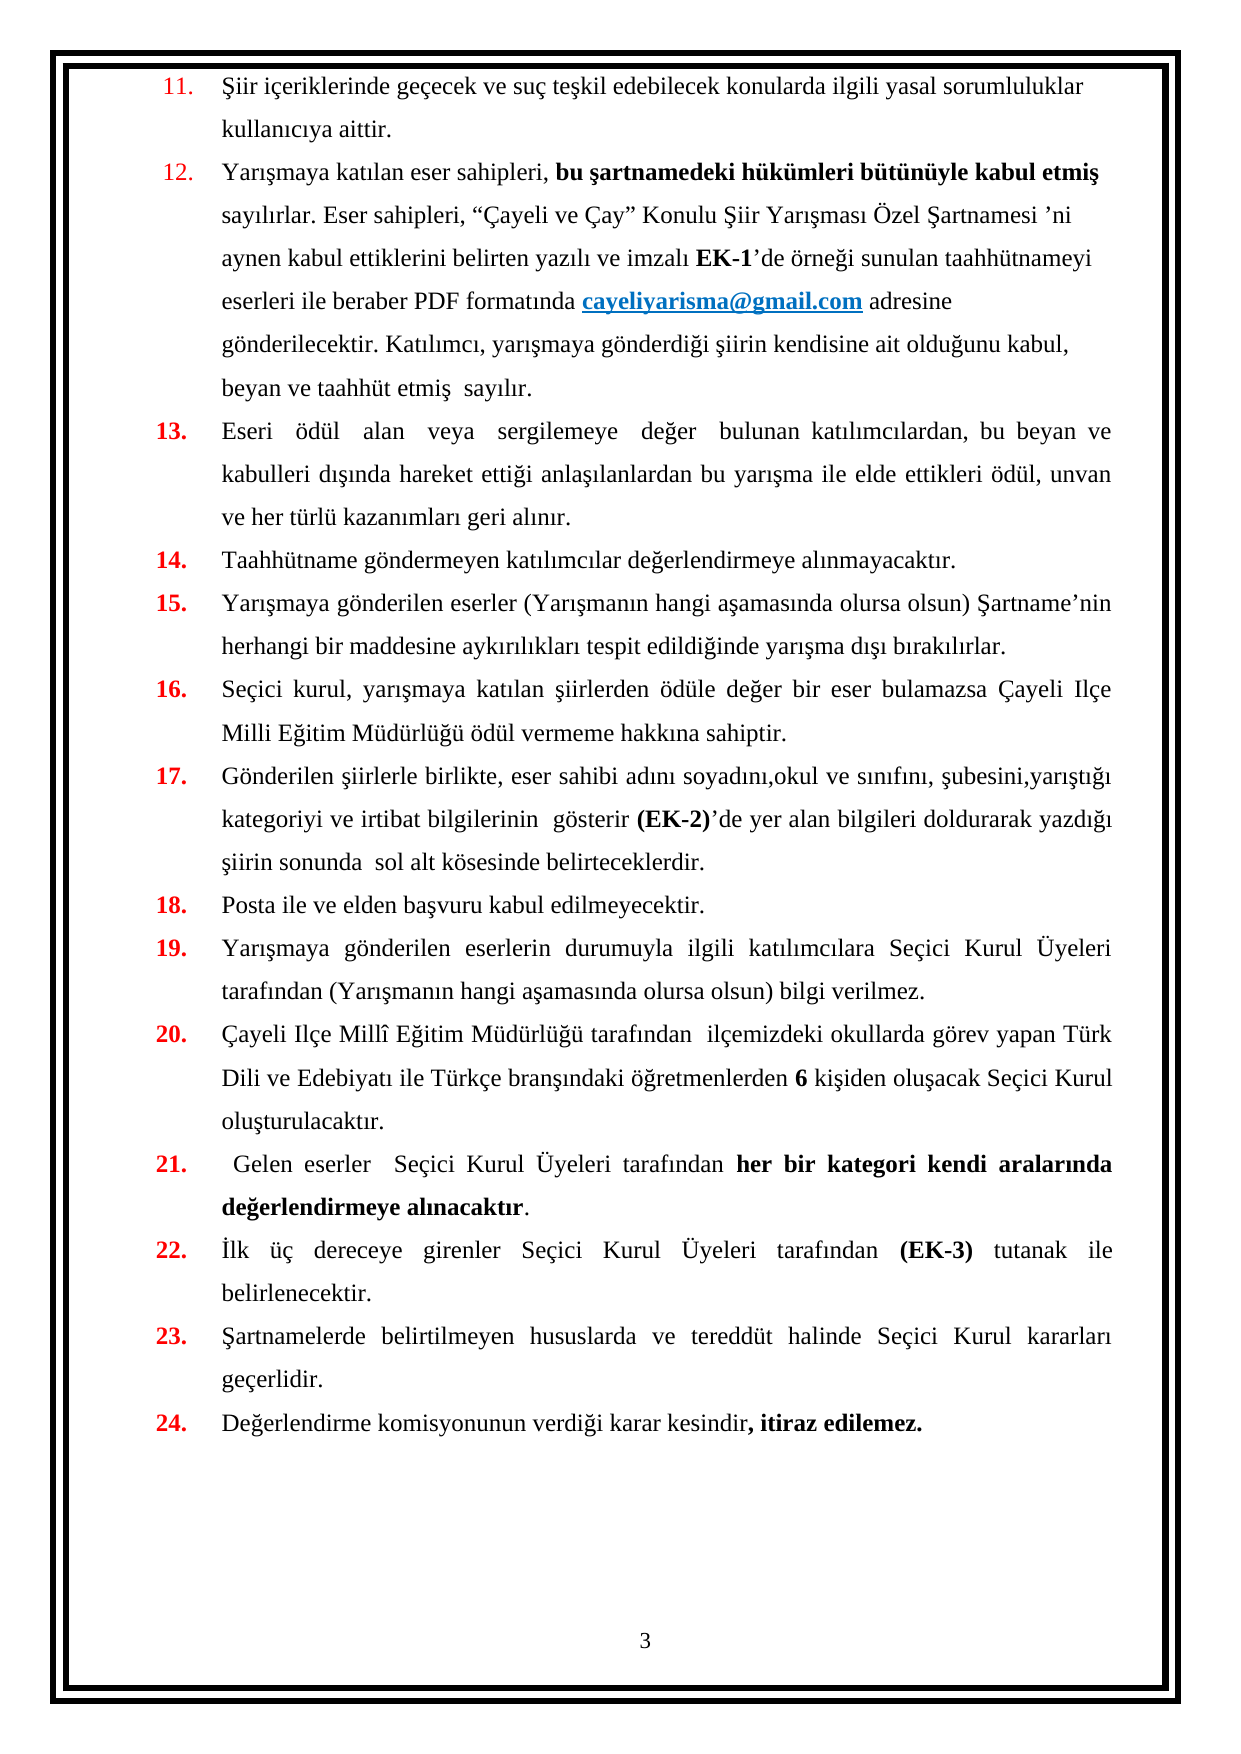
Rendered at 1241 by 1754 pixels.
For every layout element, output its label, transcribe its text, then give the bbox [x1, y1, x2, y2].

list Yarışmaya gönderilen eserlerin durumuyla ilgili katılımcılara Seçici Kurul Üyeleri tarafından (Yarışmanın hangi aşamasında olursa olsun) bilgi verilmez. [156, 933, 1113, 1005]
list Çayeli Ilçe Millî Eğitim Müdürlüğü tarafından ilçemizdeki okullarda görev yapan Türk Dili ve Edebiyatı ile Türkçe branşındaki öğretmenlerden 6 kişiden oluşacak Seçici Kurul oluşturulacaktır. [156, 1019, 1113, 1134]
list Eseri ödül alan veya sergilemeye değer bulunan katılımcılardan, bu beyan ve kabulleri dışında hareket ettiği anlaşılanlardan bu yarışma ile elde ettikleri ödül, unvan ve her türlü kazanımları geri alınır. [156, 416, 1113, 531]
list Değerlendirme komisyonunun verdiği karar kesindir, itiraz edilemez. [156, 1408, 1113, 1436]
list Şiir içeriklerinde geçecek ve suç teşkil edebilecek konularda ilgili yasal sorumluluklar kullanıcıya aittir. [162, 71, 1113, 143]
list İlk üç dereceye girenler Seçici Kurul Üyeleri tarafından (EK-3) tutanak ile belirlenecektir. [156, 1235, 1113, 1307]
list Taahhütname göndermeyen katılımcılar değerlendirmeye alınmayacaktır. [156, 545, 1113, 574]
list Gelen eserler Seçici Kurul Üyeleri tarafından her bir kategori kendi aralarında değerlendirmeye alınacaktır. [156, 1149, 1113, 1221]
list Yarışmaya katılan eser sahipleri, bu şartnamedeki hükümleri bütünüyle kabul etmiş sayılırlar. Eser sahipleri, “Çayeli ve Çay” Konulu Şiir Yarışması Özel Şartnamesi ’ni aynen kabul ettiklerini belirten yazılı ve imzalı EK-1’de örneği sunulan taahhütnameyi eserleri ile beraber PDF formatında cayeliyarisma@gmail.com adresine gönderilecektir. Katılımcı, yarışmaya gönderdiği şiirin kendisine ait olduğunu kabul, beyan ve taahhüt etmiş sayılır. [162, 157, 1113, 401]
list Posta ile ve elden başvuru kabul edilmeyecektir. [156, 890, 1113, 919]
list Seçici kurul, yarışmaya katılan şiirlerden ödüle değer bir eser bulamazsa Çayeli Ilçe Milli Eğitim Müdürlüğü ödül vermeme hakkına sahiptir. [156, 674, 1113, 746]
list Yarışmaya gönderilen eserler (Yarışmanın hangi aşamasında olursa olsun) Şartname’nin herhangi bir maddesine aykırılıkları tespit edildiğinde yarışma dışı bırakılırlar. [156, 588, 1113, 660]
list Gönderilen şiirlerle birlikte, eser sahibi adını soyadını,okul ve sınıfını, şubesini,yarıştığı kategoriyi ve irtibat bilgilerinin gösterir (EK-2)’de yer alan bilgileri doldurarak yazdığı şiirin sonunda sol alt kösesinde belirteceklerdir. [156, 761, 1113, 876]
list Şartnamelerde belirtilmeyen hususlarda ve tereddüt halinde Seçici Kurul kararları geçerlidir. [156, 1321, 1113, 1393]
